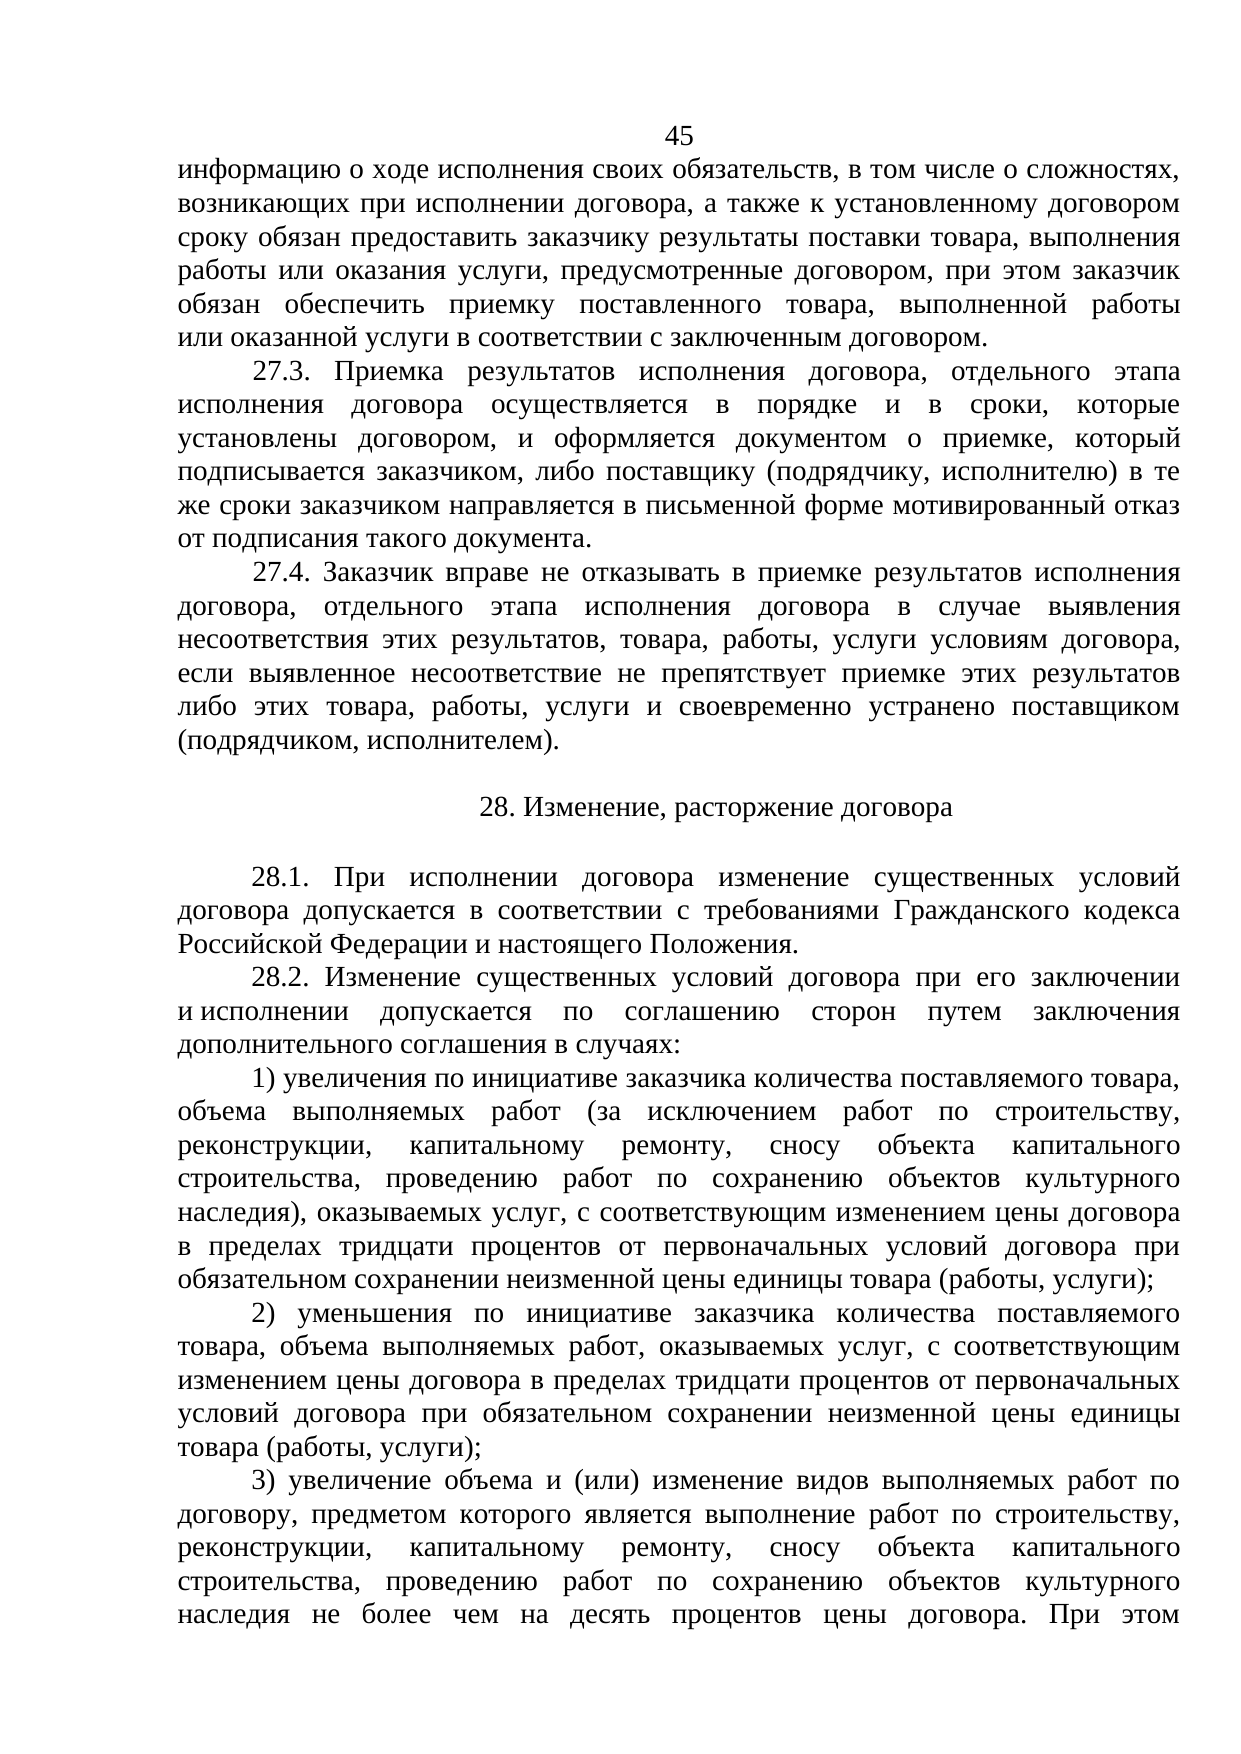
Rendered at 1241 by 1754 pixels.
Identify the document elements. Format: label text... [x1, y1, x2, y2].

text 28.2. Изменение существенных условий договора при его заключении и исполнении допускается по соглашению сторон путем заключения дополнительного соглашения в случаях: [177, 959, 1181, 1060]
text 27.4. Заказчик вправе не отказывать в приемке результатов исполнения договора, отдельного этапа исполнения договора в случае выявления несоответствия этих результатов, товара, работы, услуги условиям договора, если выявленное несоответствие не препятствует приемке этих результатов либо этих товара, работы, услуги и своевременно устранено поставщиком (подрядчиком, исполнителем). [177, 554, 1181, 755]
subtitle 28. Изменение, расторжение договора [177, 789, 1181, 822]
text 1) увеличения по инициативе заказчика количества поставляемого товара, объема выполняемых работ (за исключением работ по строительству, реконструкции, капитальному ремонту, сносу объекта капитального строительства, проведению работ по сохранению объектов культурного наследия), оказываемых услуг, с соответствующим изменением цены договора в пределах тридцати процентов от первоначальных условий договора при обязательном сохранении неизменной цены единицы товара (работы, услуги); [177, 1060, 1181, 1295]
text 2) уменьшения по инициативе заказчика количества поставляемого товара, объема выполняемых работ, оказываемых услуг, с соответствующим изменением цены договора в пределах тридцати процентов от первоначальных условий договора при обязательном сохранении неизменной цены единицы товара (работы, услуги); [177, 1295, 1181, 1462]
text 27.3. Приемка результатов исполнения договора, отдельного этапа исполнения договора осуществляется в порядке и в сроки, которые установлены договором, и оформляется документом о приемке, который подписывается заказчиком, либо поставщику (подрядчику, исполнителю) в те же сроки заказчиком направляется в письменной форме мотивированный отказ от подписания такого документа. [177, 353, 1181, 554]
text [177, 152, 1181, 353]
text 28.1. При исполнении договора изменение существенных условий договора допускается в соответствии с требованиями Гражданского кодекса Российской Федерации и настоящего Положения. [177, 859, 1181, 959]
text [177, 1462, 1181, 1630]
